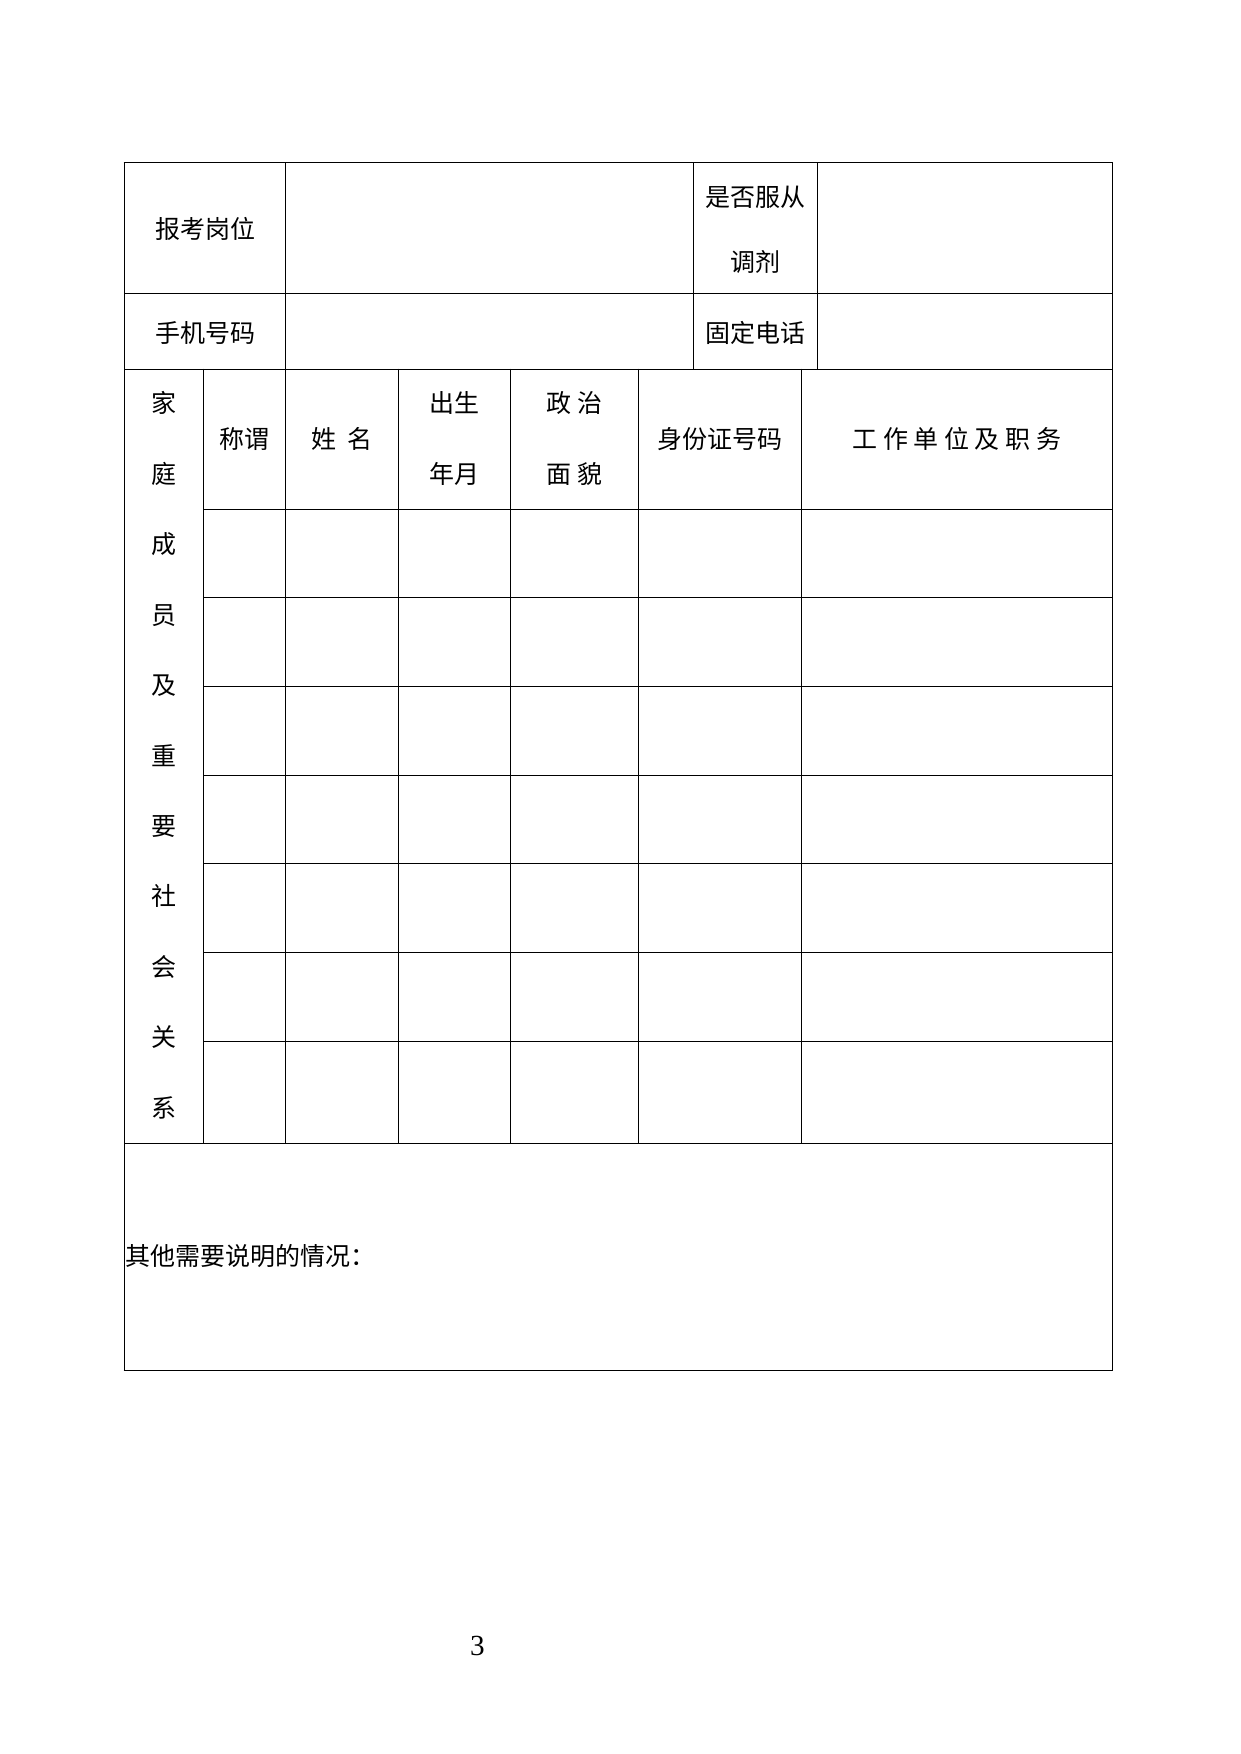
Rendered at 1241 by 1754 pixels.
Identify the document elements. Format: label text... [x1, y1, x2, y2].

table_cell 其他需要说明的情况： [125, 1144, 1112, 1370]
table_cell [639, 864, 801, 952]
table_cell 工 作 单 位 及 职 务 [802, 370, 1112, 509]
table_cell [511, 953, 638, 1041]
table_cell [204, 953, 285, 1041]
table_cell [286, 163, 693, 293]
table_cell [511, 510, 638, 597]
table_cell 政 治 面 貌 [511, 370, 638, 509]
table_cell 家 庭 成 员 及 重 要 社 会 关 系 [125, 370, 203, 1142]
table_cell [802, 598, 1112, 686]
table_cell [639, 1042, 801, 1142]
table_cell [399, 598, 510, 686]
table_cell 报考岗位 [125, 163, 285, 293]
table_cell [802, 1042, 1112, 1142]
table_cell [802, 864, 1112, 952]
table_cell [511, 598, 638, 686]
table_cell [204, 598, 285, 686]
table_cell [399, 1042, 510, 1142]
table_cell 称谓 [204, 370, 285, 509]
table_cell 固定电话 [694, 294, 817, 368]
table_cell [511, 1042, 638, 1142]
table_cell [399, 687, 510, 774]
table_cell [286, 776, 398, 863]
table_cell 出生 年月 [399, 370, 510, 509]
table_cell 身份证号码 [639, 370, 801, 509]
table_cell [286, 510, 398, 597]
table_cell [204, 510, 285, 597]
table_cell [399, 776, 510, 863]
table_cell [639, 510, 801, 597]
table_cell [399, 864, 510, 952]
table_cell [511, 687, 638, 774]
table_cell [802, 687, 1112, 774]
table_cell [802, 953, 1112, 1041]
table_cell 是否服从调剂 [694, 163, 817, 293]
table_cell [818, 294, 1112, 368]
table_cell [204, 1042, 285, 1142]
table_cell [818, 163, 1112, 293]
table_cell [286, 294, 693, 368]
table_cell [639, 687, 801, 774]
table_cell [286, 598, 398, 686]
table_cell [639, 776, 801, 863]
table_cell [204, 776, 285, 863]
table_cell [802, 510, 1112, 597]
table_cell [286, 1042, 398, 1142]
table_cell [204, 687, 285, 774]
table_cell [511, 776, 638, 863]
table_cell [286, 687, 398, 774]
table_cell [639, 598, 801, 686]
table_cell [511, 864, 638, 952]
table_cell [399, 510, 510, 597]
table_cell [399, 953, 510, 1041]
table_cell 姓 名 [286, 370, 398, 509]
table_cell [802, 776, 1112, 863]
table_cell 手机号码 [125, 294, 285, 368]
table_cell [286, 953, 398, 1041]
table_cell [639, 953, 801, 1041]
table_cell [286, 864, 398, 952]
table_cell [204, 864, 285, 952]
